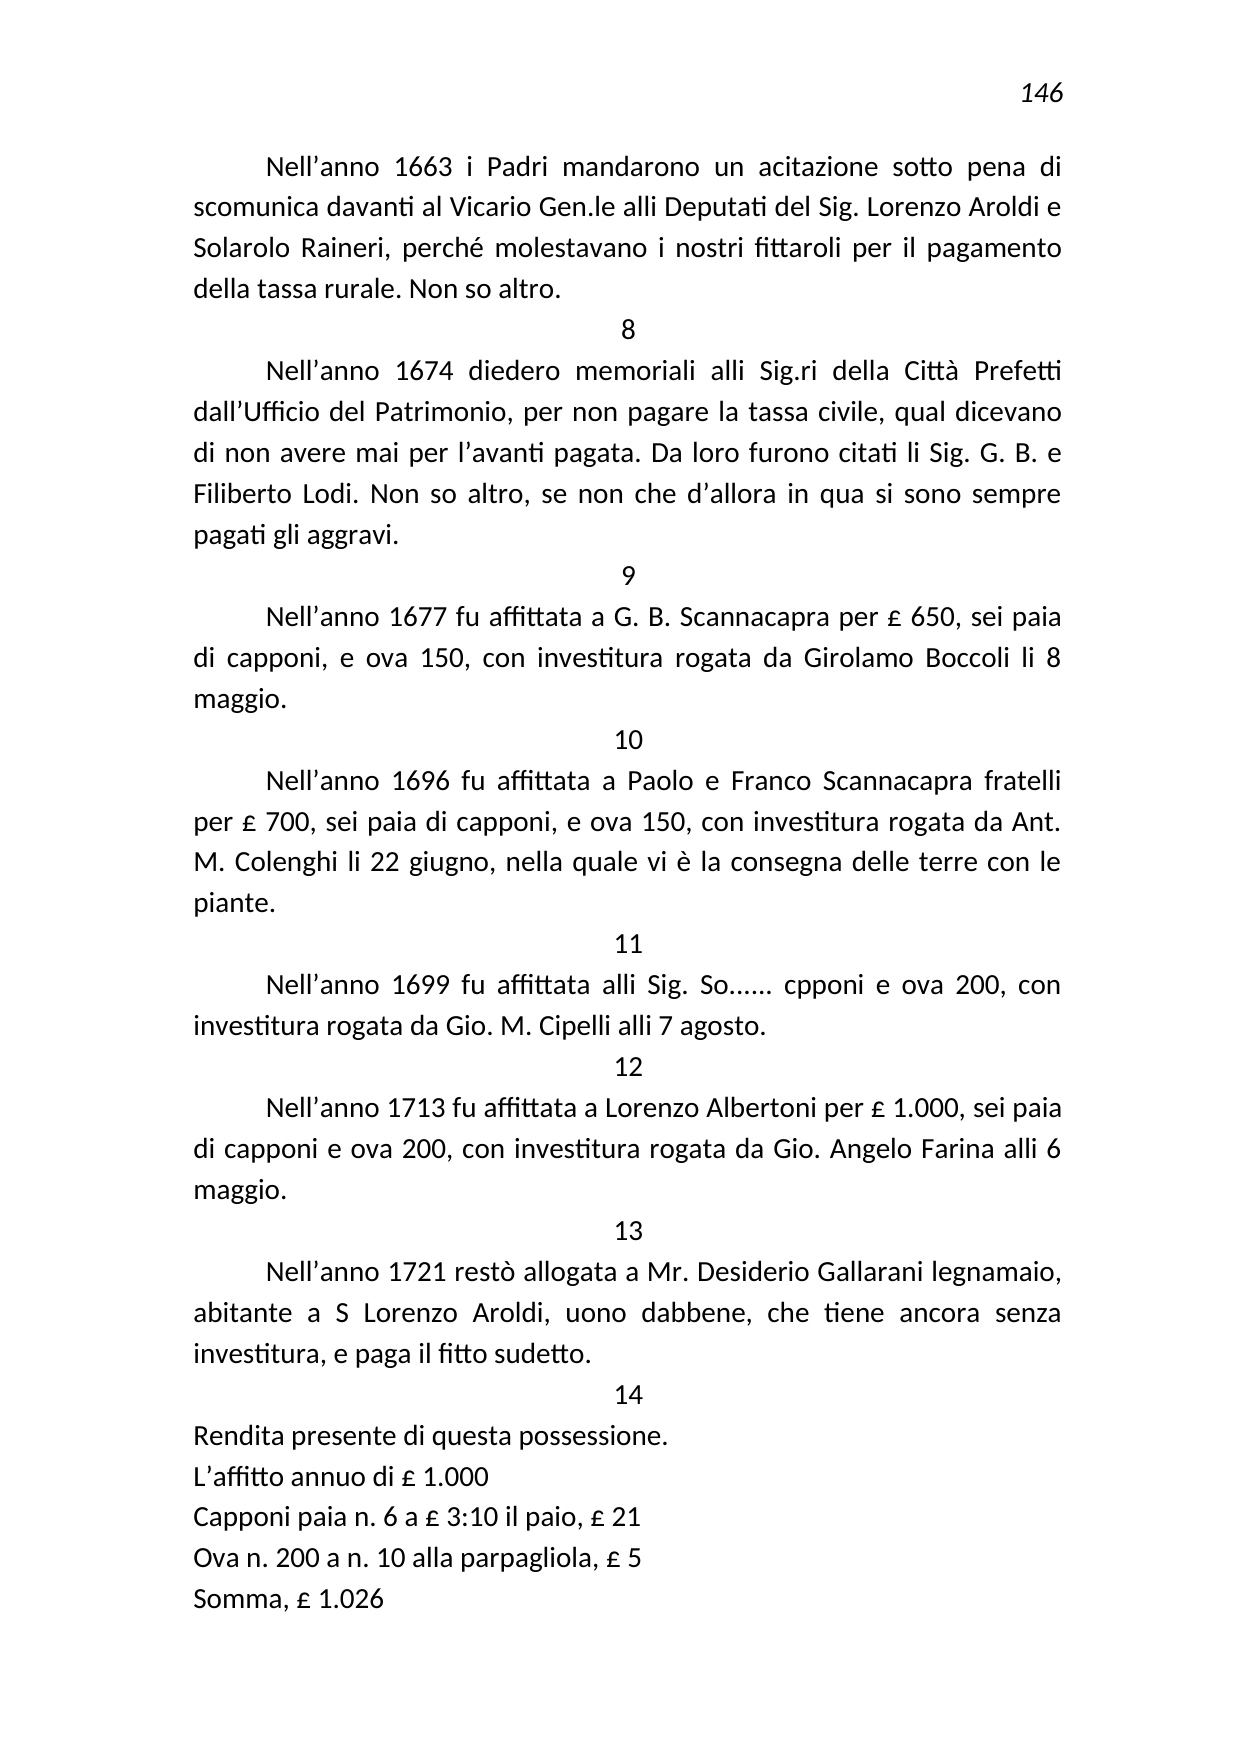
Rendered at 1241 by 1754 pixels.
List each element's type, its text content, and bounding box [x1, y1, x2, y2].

list 14 [193, 1376, 1063, 1411]
list Rendita presente di questa possessione. [193, 1417, 1063, 1452]
list L’affitto annuo di £ 1.000 [193, 1458, 1063, 1493]
list Nell’anno 1663 i Padri mandarono un acitazione sotto pena di scomunica davanti al Vicario Gen.le alli Deputati del Sig. Lorenzo Aroldi e Solarolo Raineri, perché molestavano i nostri fittaroli per il pagamento della tassa rurale. Non so altro. [193, 148, 1063, 306]
list Nell’anno 1721 restò allogata a Mr. Desiderio Gallarani legnamaio, abitante a S Lorenzo Aroldi, uono dabbene, che tiene ancora senza investitura, e paga il fitto sudetto. [193, 1253, 1063, 1370]
list Capponi paia n. 6 a £ 3:10 il paio, £ 21 [193, 1498, 1063, 1534]
list 9 [193, 557, 1063, 593]
list Ova n. 200 a n. 10 alla parpagliola, £ 5 [193, 1539, 1063, 1575]
list Nell’anno 1674 diedero memoriali alli Sig.ri della Città Prefetti dall’Ufficio del Patrimonio, per non pagare la tassa civile, qual dicevano di non avere mai per l’avanti pagata. Da loro furono citati li Sig. G. B. e Filiberto Lodi. Non so altro, se non che d’allora in qua si sono sempre pagati gli aggravi. [193, 352, 1063, 552]
list 10 [193, 721, 1063, 756]
list 11 [193, 925, 1063, 961]
list Nell’anno 1713 fu affittata a Lorenzo Albertoni per £ 1.000, sei paia di capponi e ova 200, con investitura rogata da Gio. Angelo Farina alli 6 maggio. [193, 1089, 1063, 1207]
list Nell’anno 1677 fu affittata a G. B. Scannacapra per £ 650, sei paia di capponi, e ova 150, con investitura rogata da Girolamo Boccoli li 8 maggio. [193, 598, 1063, 715]
list 8 [193, 311, 1063, 347]
list Nell’anno 1696 fu affittata a Paolo e Franco Scannacapra fratelli per £ 700, sei paia di capponi, e ova 150, con investitura rogata da Ant. M. Colenghi li 22 giugno, nella quale vi è la consegna delle terre con le piante. [193, 762, 1063, 920]
list Somma, £ 1.026 [193, 1580, 1063, 1616]
list 12 [193, 1048, 1063, 1084]
list Nell’anno 1699 fu affittata alli Sig. So...... cpponi e ova 200, con investitura rogata da Gio. M. Cipelli alli 7 agosto. [193, 966, 1063, 1043]
list 13 [193, 1212, 1063, 1248]
